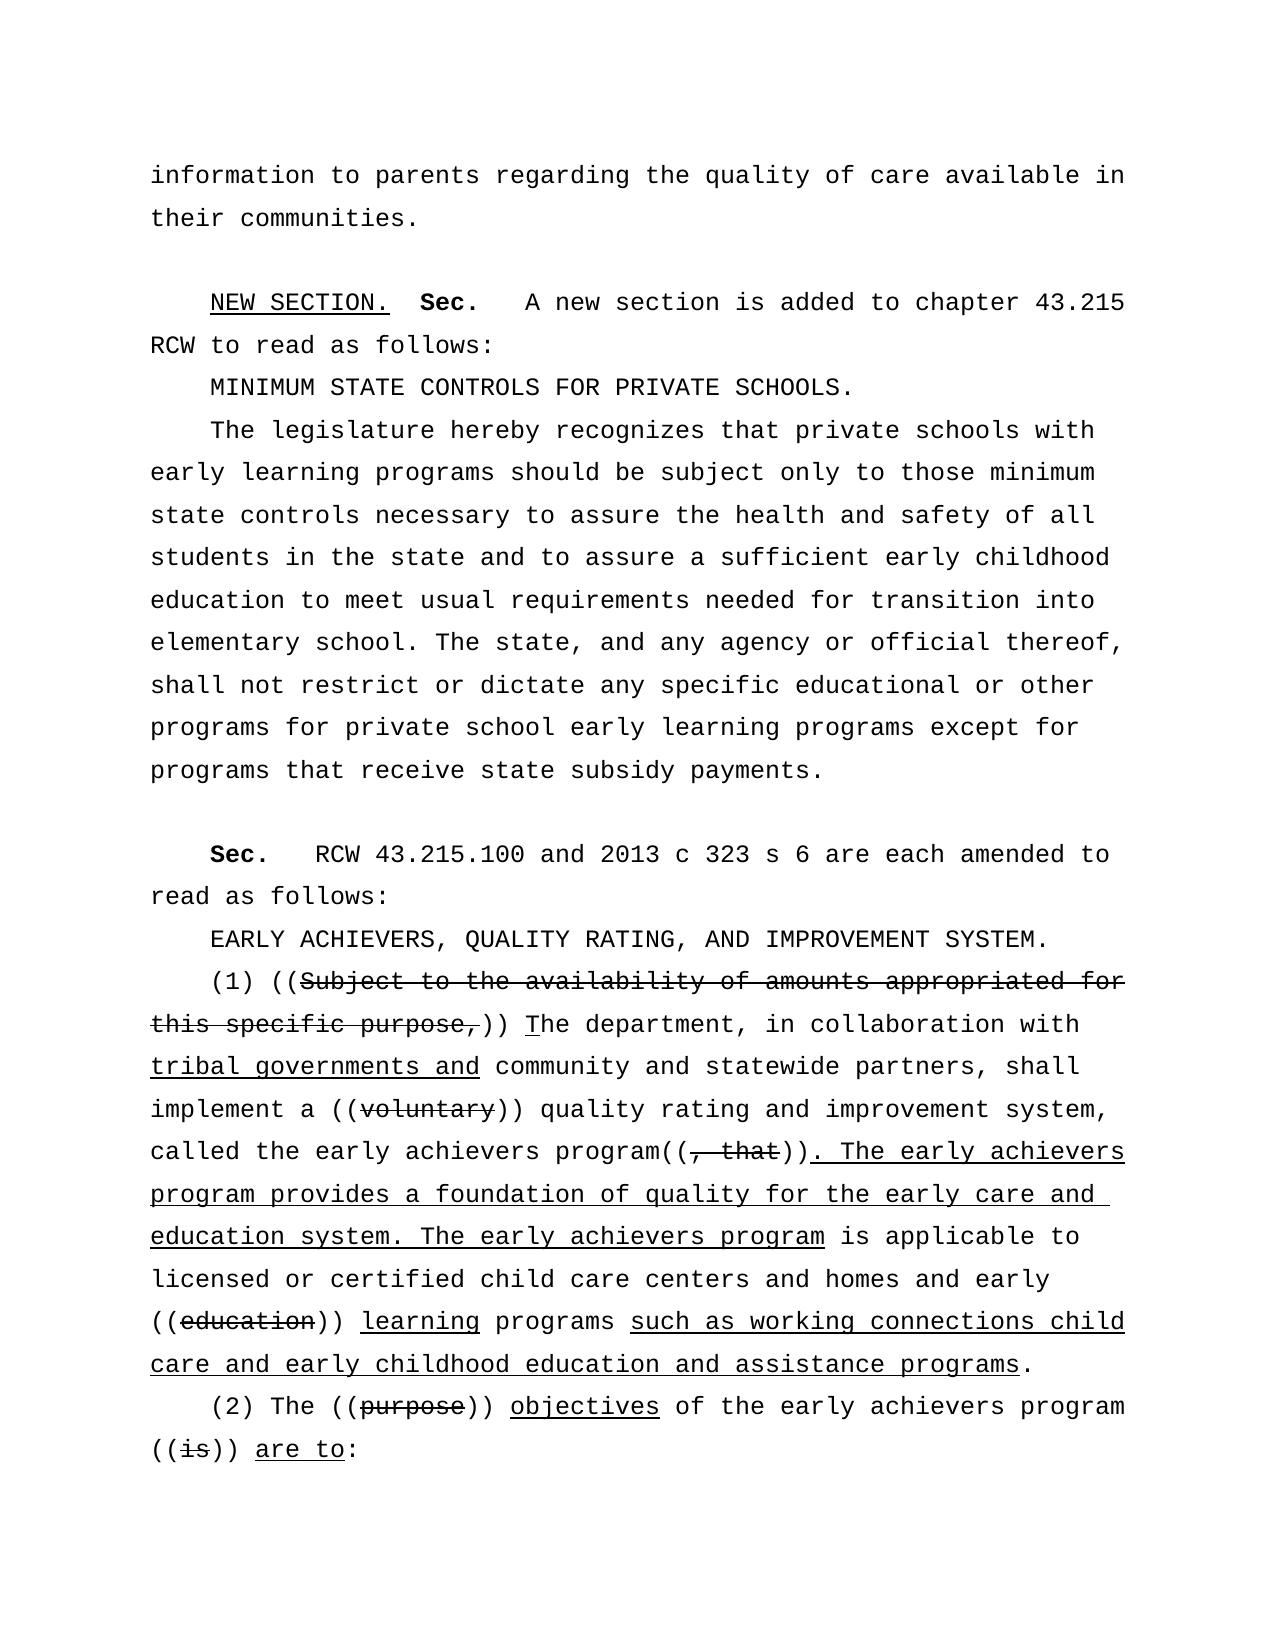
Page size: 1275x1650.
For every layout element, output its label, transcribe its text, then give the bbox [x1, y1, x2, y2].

text Sec. RCW 43.215.100 and 2013 c 323 s 6 are each amended to read as follows: [150, 828, 1125, 913]
text (2) The ((purpose)) objectives of the early achievers program ((is)) are to: [150, 1381, 1125, 1466]
text (1) ((Subject to the availability of amounts appropriated for this specific purpose,)) The department, in collaboration with tribal governments and community and statewide partners, shall implement a ((voluntary)) quality rating and improvement system, called the early achievers program((, that)). The early achievers program provides a foundation of quality for the early care and education system. The early achievers program is applicable to licensed or certified child care centers and homes and early ((education)) learning programs such as working connections child care and early childhood education and assistance programs. [150, 956, 1125, 1381]
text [150, 150, 1125, 235]
text EARLY ACHIEVERS, QUALITY RATING, AND IMPROVEMENT SYSTEM. [150, 913, 1125, 956]
text The legislature hereby recognizes that private schools with early learning programs should be subject only to those minimum state controls necessary to assure the health and safety of all students in the state and to assure a sufficient early childhood education to meet usual requirements needed for transition into elementary school. The state, and any agency or official thereof, shall not restrict or dictate any specific educational or other programs for private school early learning programs except for programs that receive state subsidy payments. [150, 404, 1125, 787]
text NEW SECTION. Sec. A new section is added to chapter 43.215 RCW to read as follows: [150, 277, 1125, 362]
text MINIMUM STATE CONTROLS FOR PRIVATE SCHOOLS. [150, 362, 1125, 404]
